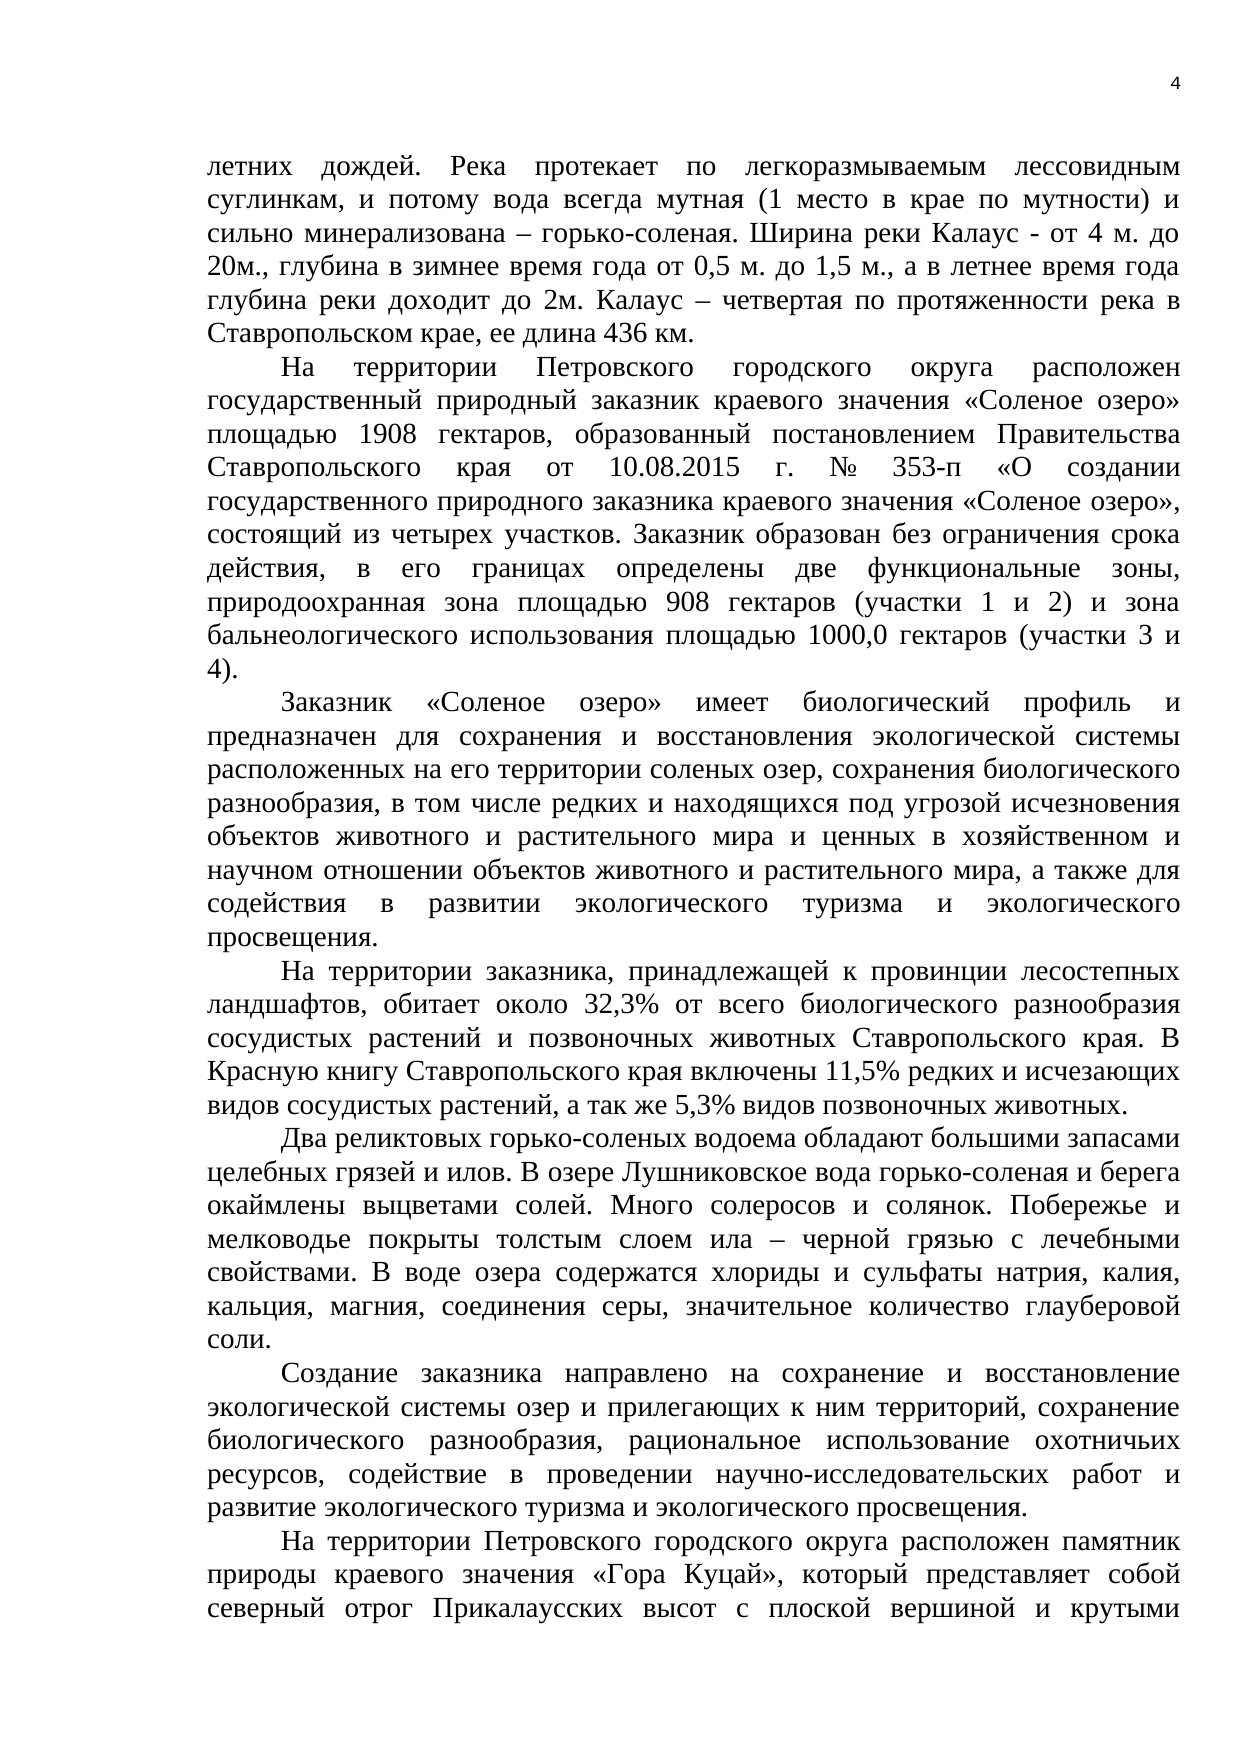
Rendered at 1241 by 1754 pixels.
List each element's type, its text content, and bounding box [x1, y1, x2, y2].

text На территории Петровского городского округа расположен государственный природный заказник краевого значения «Соленое озеро» площадью 1908 гектаров, образованный постановлением Правительства Ставропольского края от 10.08.2015 г. № 353-п «О создании государственного природного заказника краевого значения «Соленое озеро», состоящий из четырех участков. Заказник образован без ограничения срока действия, в его границах определены две функциональные зоны, природоохранная зона площадью 908 гектаров (участки 1 и 2) и зона бальнеологического использования площадью 1000,0 гектаров (участки 3 и 4). [207, 349, 1181, 684]
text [207, 1523, 1181, 1623]
text Заказник «Соленое озеро» имеет биологический профиль и предназначен для сохранения и восстановления экологической системы расположенных на его территории соленых озер, сохранения биологического разнообразия, в том числе редких и находящихся под угрозой исчезновения объектов животного и растительного мира и ценных в хозяйственном и научном отношении объектов животного и растительного мира, а также для содействия в развитии экологического туризма и экологического просвещения. [207, 684, 1181, 953]
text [207, 148, 1181, 349]
text Создание заказника направлено на сохранение и восстановление экологической системы озер и прилегающих к ним территорий, сохранение биологического разнообразия, рациональное использование охотничьих ресурсов, содействие в проведении научно-исследовательских работ и развитие экологического туризма и экологического просвещения. [207, 1355, 1181, 1523]
text Два реликтовых горько-соленых водоема обладают большими запасами целебных грязей и илов. В озере Лушниковское вода горько-соленая и берега окаймлены выцветами солей. Много солеросов и солянок. Побережье и мелководье покрыты толстым слоем ила – черной грязью с лечебными свойствами. В воде озера содержатся хлориды и сульфаты натрия, калия, кальция, магния, соединения серы, значительное количество глауберовой соли. [207, 1120, 1181, 1355]
text На территории заказника, принадлежащей к провинции лесостепных ландшафтов, обитает около 32,3% от всего биологического разнообразия сосудистых растений и позвоночных животных Ставропольского края. В Красную книгу Ставропольского края включены 11,5% редких и исчезающих видов сосудистых растений, а так же 5,3% видов позвоночных животных. [207, 953, 1181, 1120]
